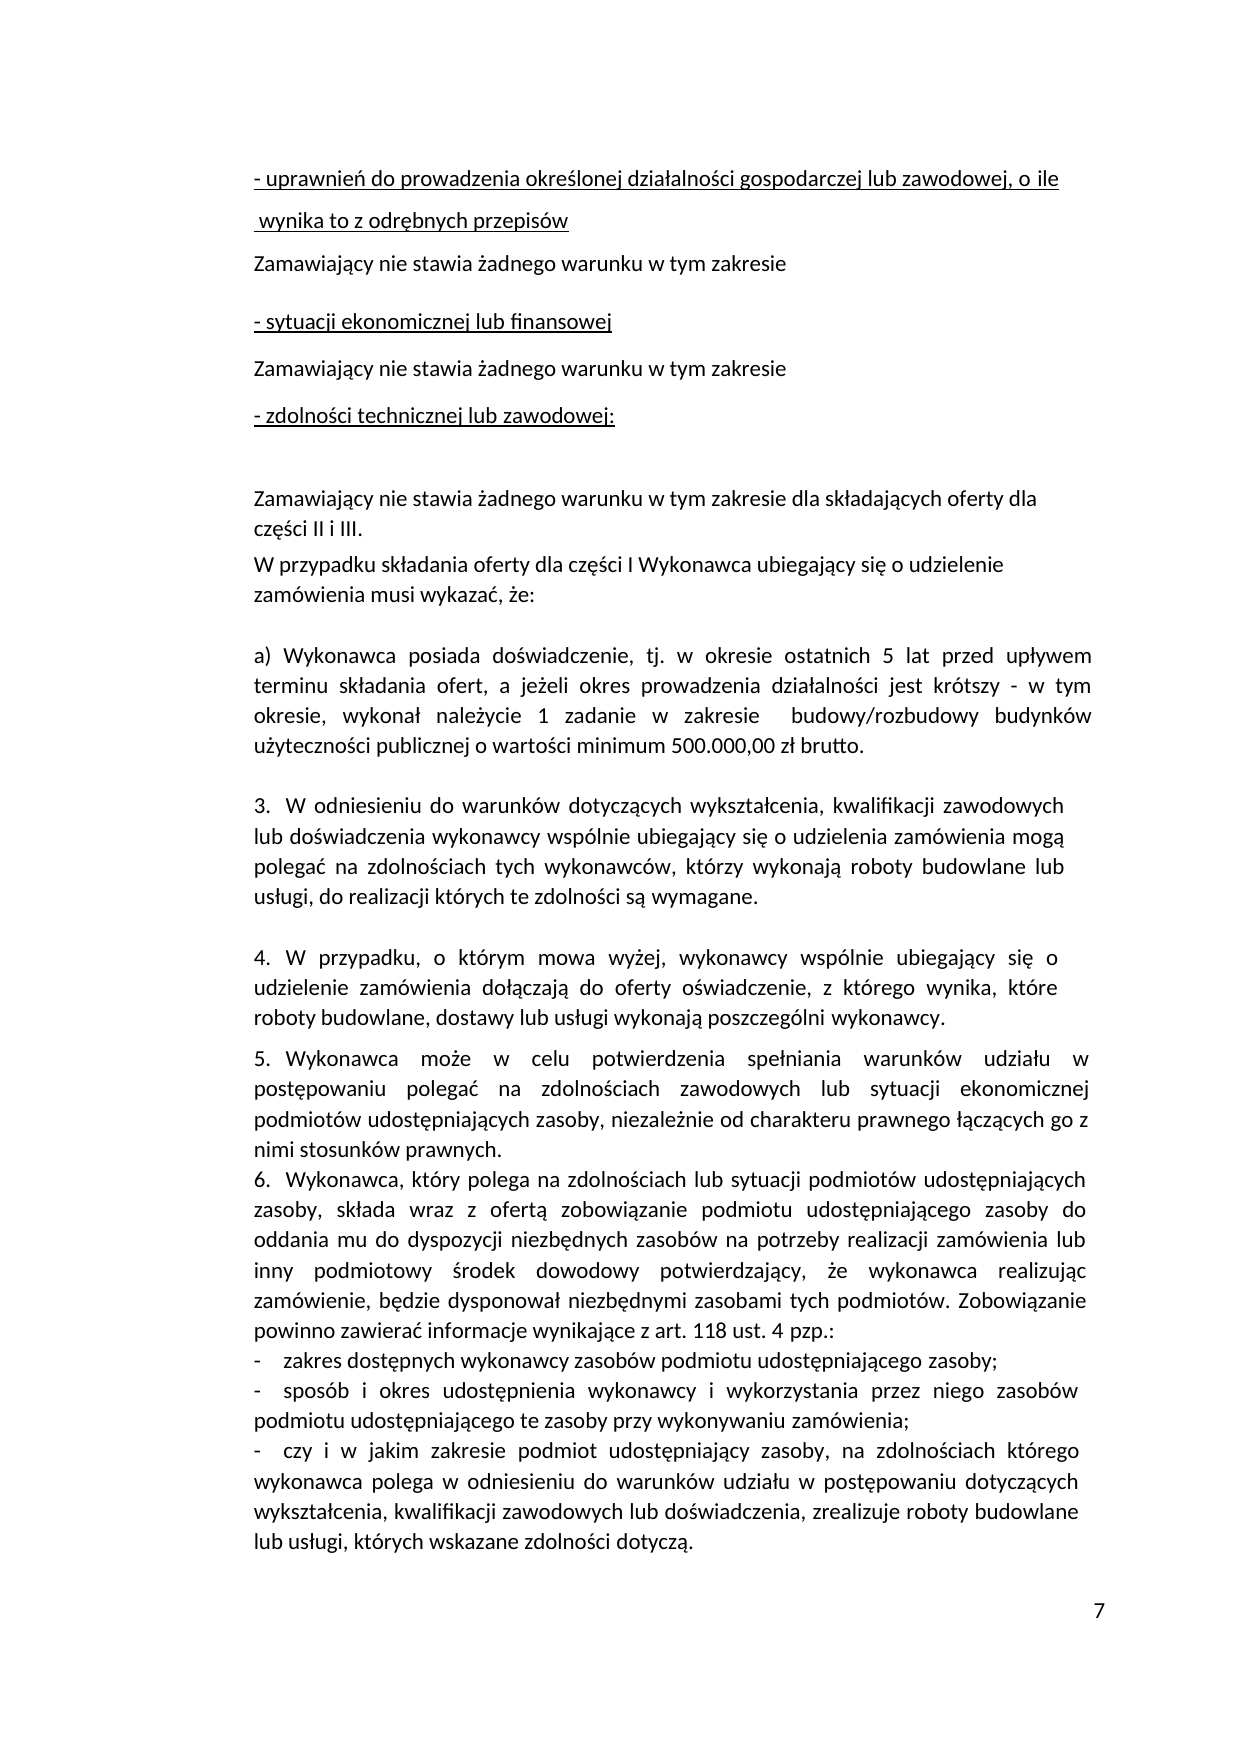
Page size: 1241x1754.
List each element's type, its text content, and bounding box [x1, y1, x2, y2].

list Wykonawca, który polega na zdolnościach lub sytuacji podmiotów udostępniających zasoby, składa wraz z ofertą zobowiązanie podmiotu udostępniającego zasoby do oddania mu do dyspozycji niezbędnych zasobów na potrzeby realizacji zamówienia lub inny podmiotowy środek dowodowy potwierdzający, że wykonawca realizując zamówienie, będzie dysponował niezbędnymi zasobami tych podmiotów. Zobowiązanie powinno zawierać informacje wynikające z art. 118 ust. 4 pzp.: [253, 1165, 1088, 1344]
list - zdolności technicznej lub zawodowej: [253, 401, 1105, 429]
text wynika to z odrębnych przepisów [253, 207, 1105, 235]
list sposób i okres udostępnienia wykonawcy i wykorzystania przez niego zasobów podmiotu udostępniającego te zasoby przy wykonywaniu zamówienia; [253, 1376, 1079, 1434]
list W przypadku, o którym mowa wyżej, wykonawcy wspólnie ubiegający się o udzielenie zamówienia dołączają do oferty oświadczenie, z którego wynika, które roboty budowlane, dostawy lub usługi wykonają poszczególni wykonawcy. [253, 943, 1059, 1031]
list Wykonawca może w celu potwierdzenia spełniania warunków udziału w postępowaniu polegać na zdolnościach zawodowych lub sytuacji ekonomicznej podmiotów udostępniających zasoby, niezależnie od charakteru prawnego łączących go z nimi stosunków prawnych. [253, 1044, 1090, 1163]
list W odniesieniu do warunków dotyczących wykształcenia, kwalifikacji zawodowych lub doświadczenia wykonawcy wspólnie ubiegający się o udzielenia zamówienia mogą polegać na zdolnościach tych wykonawców, którzy wykonają roboty budowlane lub usługi, do realizacji których te zdolności są wymagane. [253, 792, 1066, 910]
list Wykonawca posiada doświadczenie, tj. w okresie ostatnich 5 lat przed upływem terminu składania ofert, a jeżeli okres prowadzenia działalności jest krótszy - w tym okresie, wykonał należycie 1 zadanie w zakresie budowy/rozbudowy budynków użyteczności publicznej o wartości minimum 500.000,00 zł brutto. [253, 641, 1093, 759]
list zakres dostępnych wykonawcy zasobów podmiotu udostępniającego zasoby; [253, 1346, 1105, 1374]
list czy i w jakim zakresie podmiot udostępniający zasoby, na zdolnościach którego wykonawca polega w odniesieniu do warunków udziału w postępowaniu dotyczących wykształcenia, kwalifikacji zawodowych lub doświadczenia, zrealizuje roboty budowlane lub usługi, których wskazane zdolności dotyczą. [253, 1437, 1080, 1555]
list - sytuacji ekonomicznej lub finansowej [253, 307, 1105, 335]
text Zamawiający nie stawia żadnego warunku w tym zakresie dla składających oferty dla części II i III. [253, 484, 1064, 542]
text Zamawiający nie stawia żadnego warunku w tym zakresie [253, 354, 1105, 382]
text W przypadku składania oferty dla części I Wykonawca ubiegający się o udzielenie zamówienia musi wykazać, że: [253, 550, 1064, 609]
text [253, 249, 1105, 277]
list - uprawnień do prowadzenia określonej działalności gospodarczej lub zawodowej, o ile [253, 164, 1105, 193]
